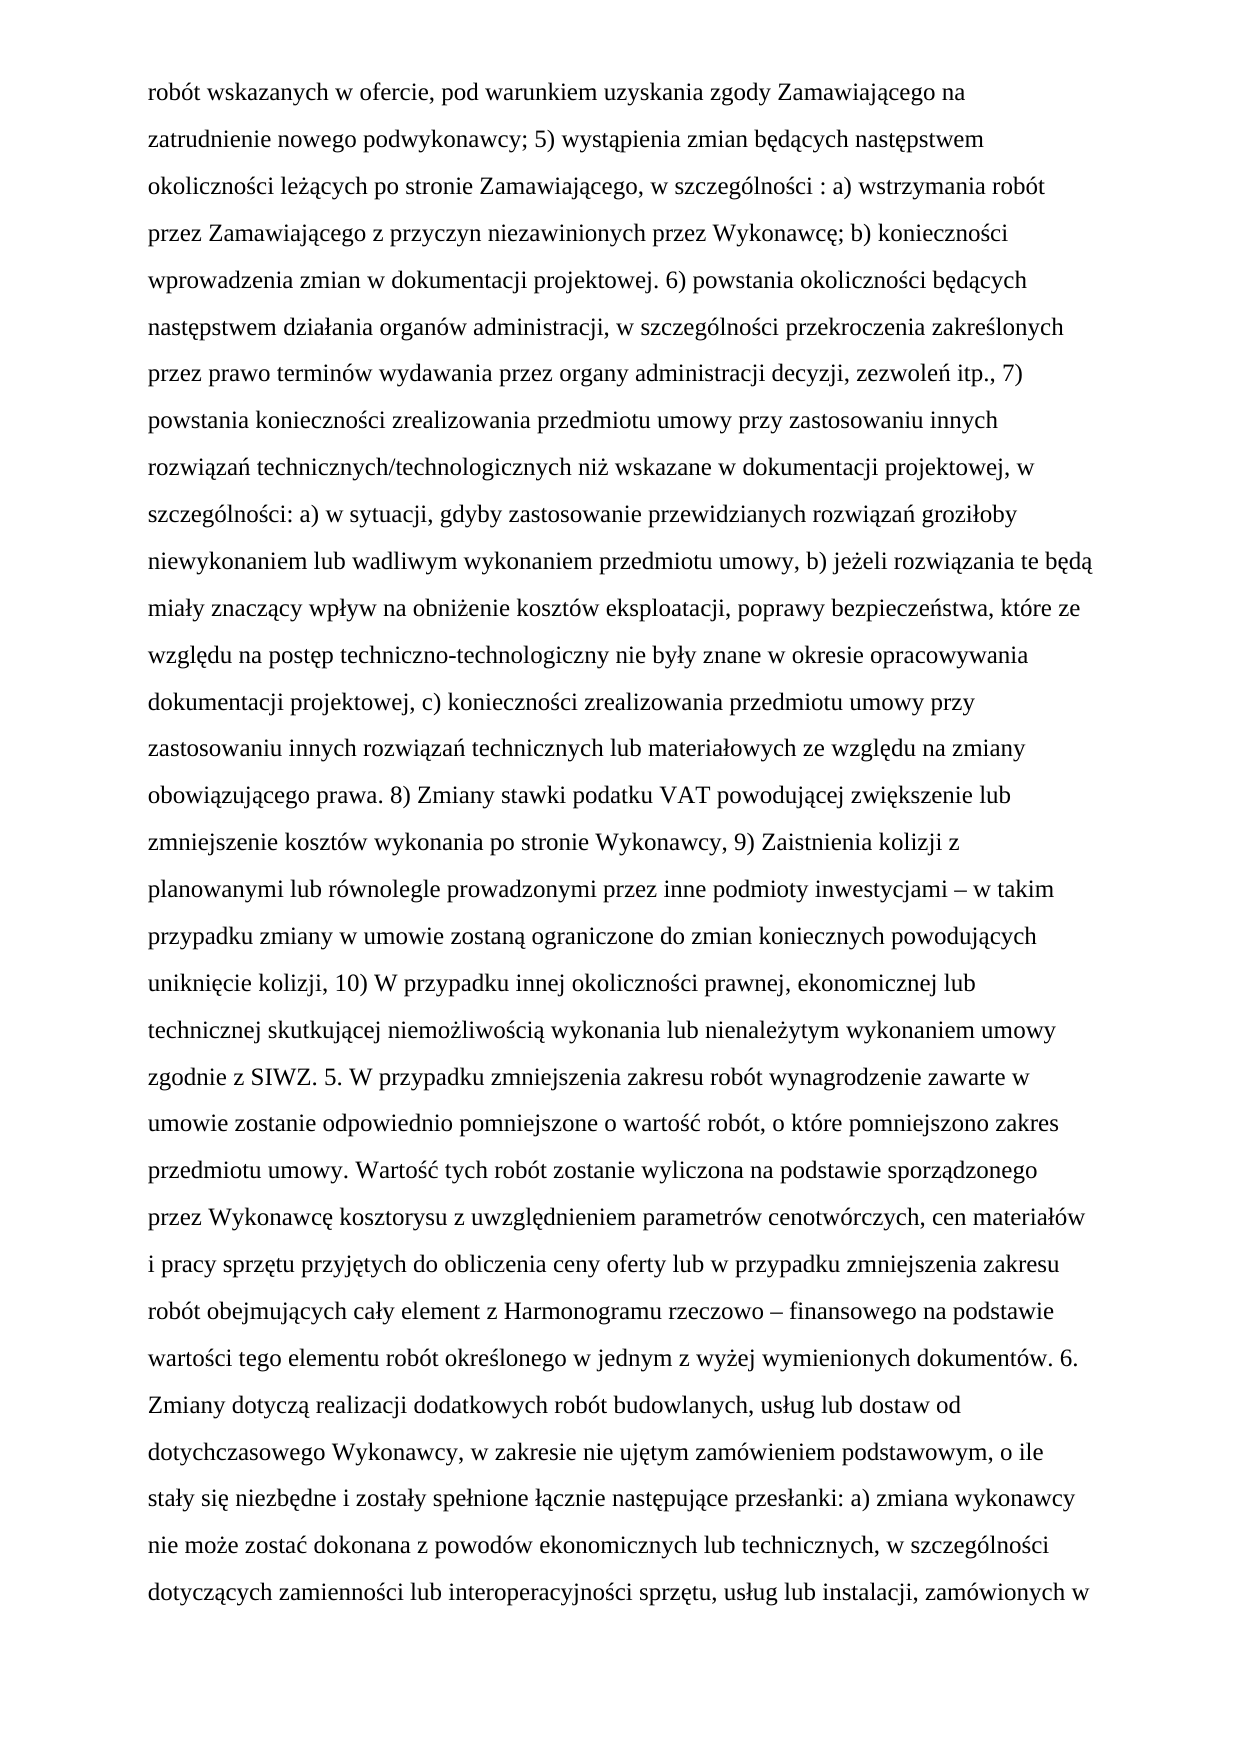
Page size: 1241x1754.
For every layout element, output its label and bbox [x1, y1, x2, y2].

text [148, 59, 1093, 1606]
